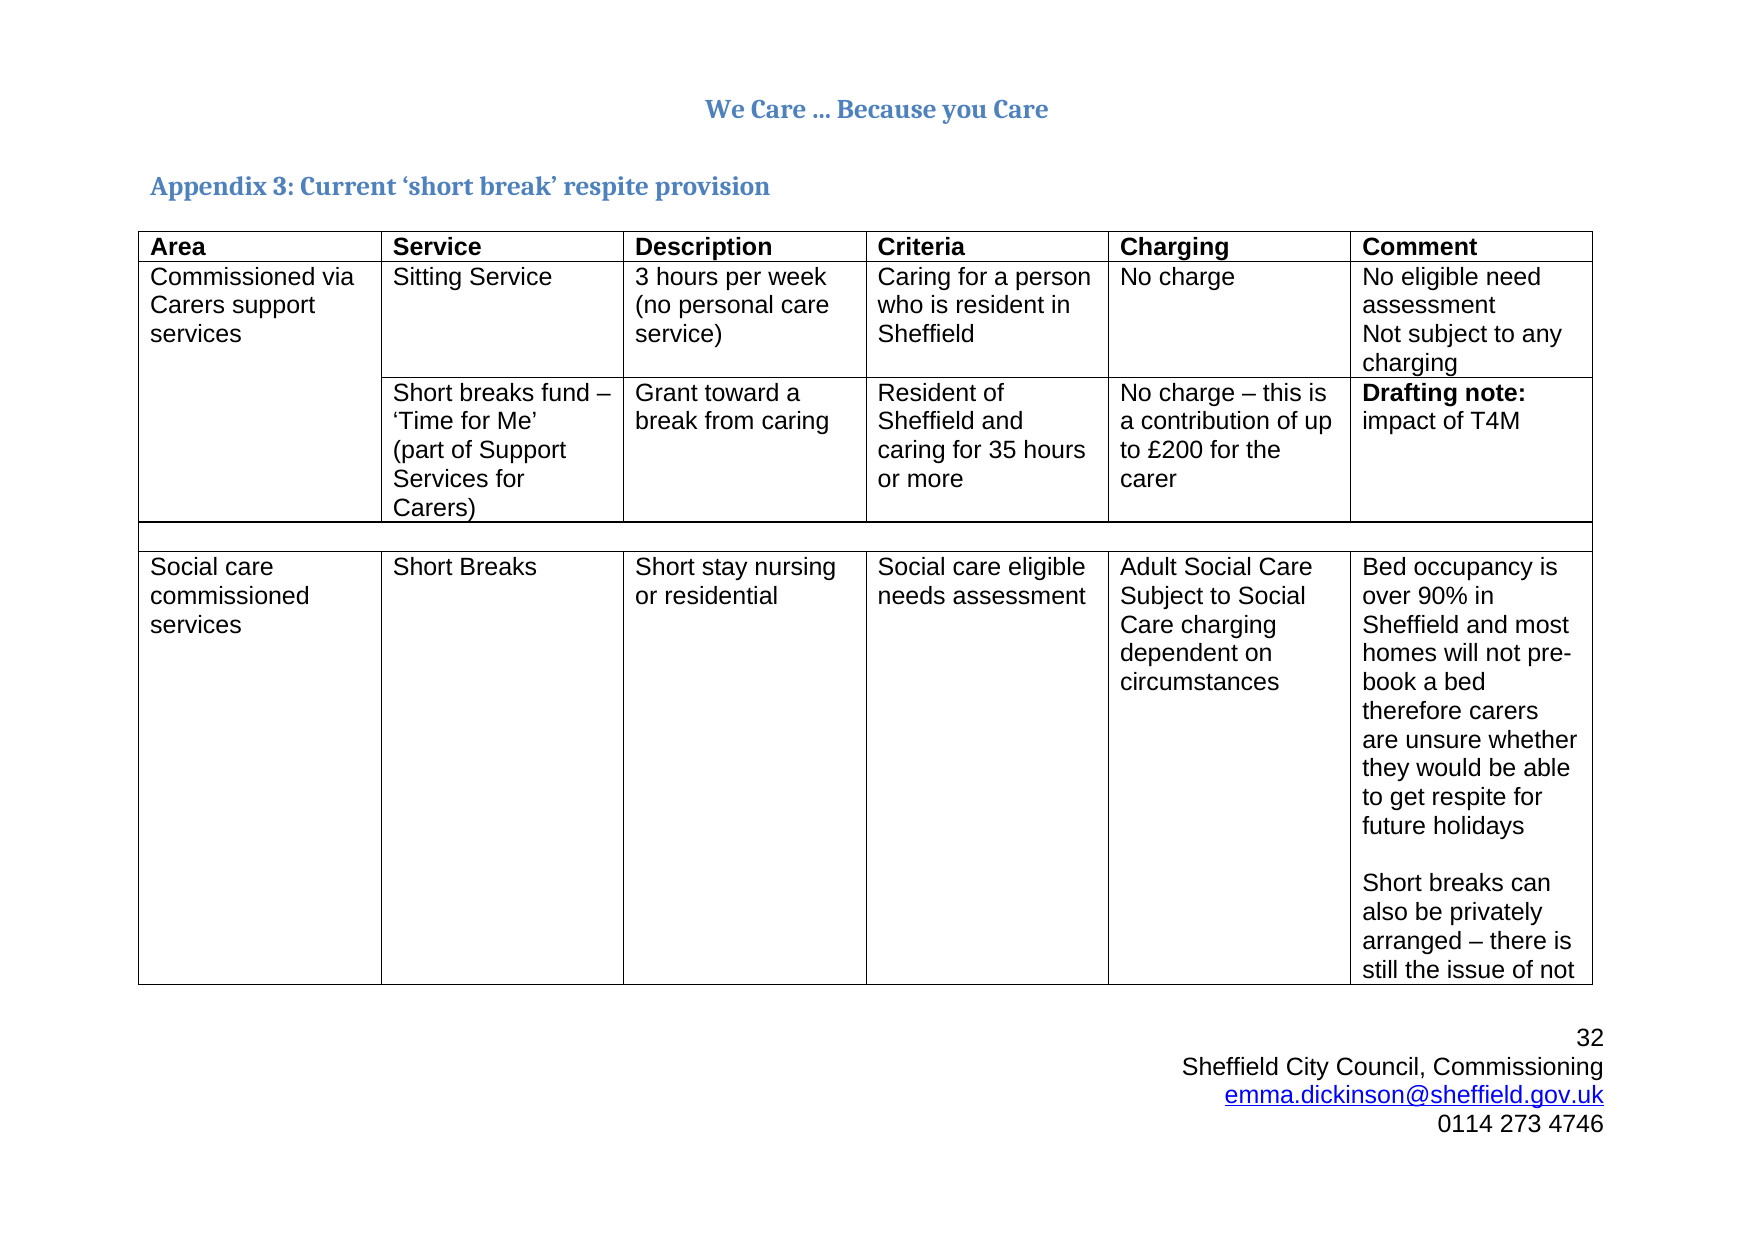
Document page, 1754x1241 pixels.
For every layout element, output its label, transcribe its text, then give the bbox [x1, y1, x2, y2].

table_cell Short Breaks [382, 552, 623, 983]
table_header Description [624, 232, 866, 261]
table_cell Resident of Sheffield and caring for 35 hours or more [867, 378, 1108, 521]
table_cell Short breaks fund – ‘Time for Me’ (part of Support Services for Carers) [382, 378, 623, 521]
table_header Service [382, 232, 623, 261]
table_cell Short stay nursing or residential [624, 552, 866, 983]
table_header Criteria [867, 232, 1108, 261]
table_cell Grant toward a break from caring [624, 378, 866, 521]
table_cell No charge [1109, 262, 1350, 377]
table_header Charging [1109, 232, 1350, 261]
table_header Area [139, 232, 381, 261]
table_cell Social care eligible needs assessment [867, 552, 1108, 983]
table_cell No charge – this is a contribution of up to £200 for the carer [1109, 378, 1350, 521]
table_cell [1351, 552, 1592, 983]
table_cell Sitting Service [382, 262, 623, 377]
table_cell 3 hours per week (no personal care service) [624, 262, 866, 377]
table_cell Commissioned via Carers support services [139, 262, 381, 521]
table_cell Social care commissioned services [139, 552, 381, 983]
table_cell No eligible need assessment Not subject to any charging [1351, 262, 1592, 377]
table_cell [1109, 552, 1350, 983]
table_header Comment [1351, 232, 1592, 261]
table_cell Caring for a person who is resident in Sheffield [867, 262, 1108, 377]
table_cell [139, 523, 1592, 551]
subtitle Appendix 3: Current ‘short break’ respite provision [150, 171, 1604, 202]
table_cell Drafting note: impact of T4M [1351, 378, 1592, 521]
